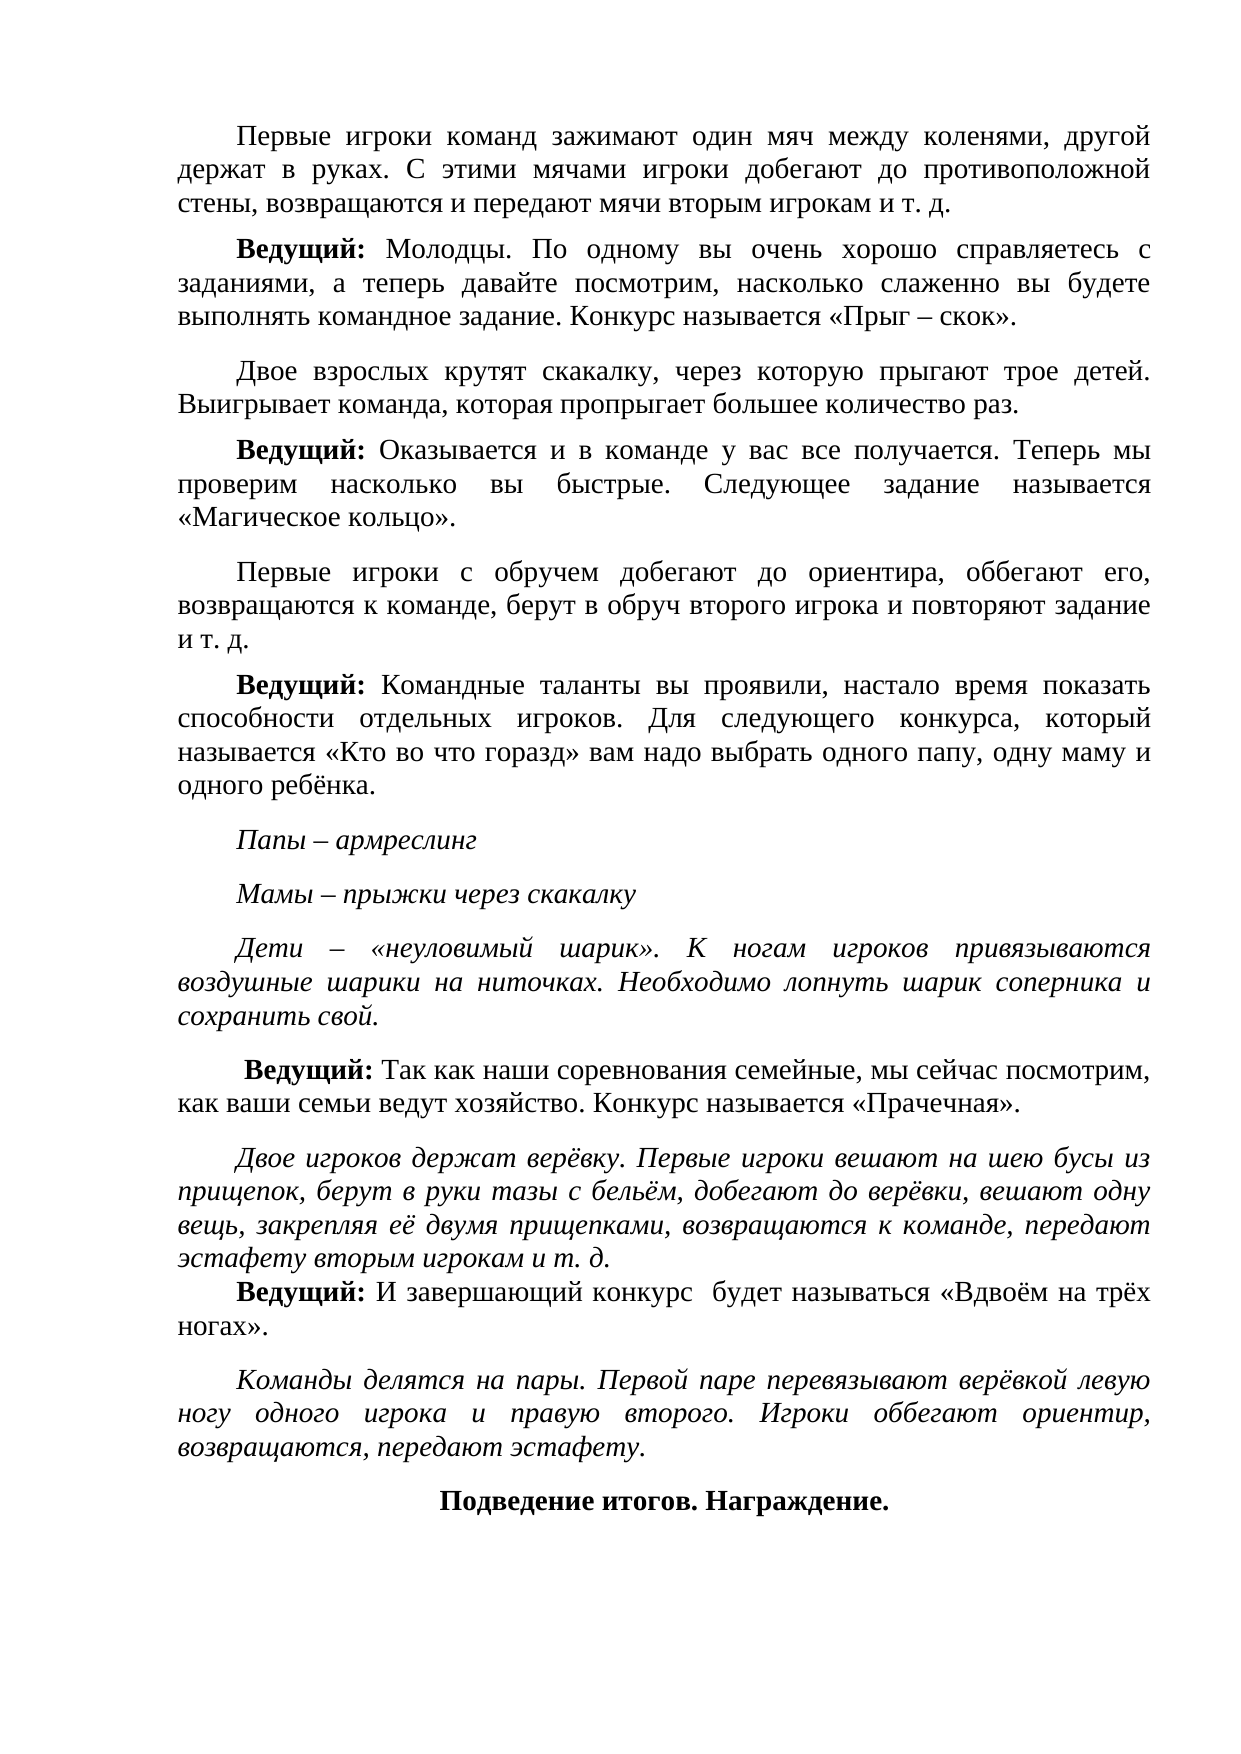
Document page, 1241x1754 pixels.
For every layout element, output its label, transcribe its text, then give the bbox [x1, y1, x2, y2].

subtitle Двое игроков держат верёвку. Первые игроки вешают на шею бусы из прищепок, берут в руки тазы с бельём, добегают до верёвки, вешают одну вещь, закрепляя её двумя прищепками, возвращаются к команде, передают эстафету вторым игрокам и т. д. [177, 1140, 1152, 1274]
text Ведущий: Оказывается и в команде у вас все получается. Теперь мы проверим насколько вы быстрые. Следующее задание называется «Магическое кольцо». [177, 432, 1152, 533]
text Ведущий: И завершающий конкурс будет называться «Вдвоём на трёх ногах». [177, 1274, 1152, 1341]
text Первые игроки команд зажимают один мяч между коленями, другой держат в руках. С этими мячами игроки добегают до противоположной стены, возвращаются и передают мячи вторым игрокам и т. д. [177, 118, 1152, 219]
text Ведущий: Молодцы. По одному вы очень хорошо справляетесь с заданиями, а теперь давайте посмотрим, насколько слаженно вы будете выполнять командное задание. Конкурс называется «Прыг – скок». [177, 231, 1152, 332]
text Ведущий: Командные таланты вы проявили, настало время показать способности отдельных игроков. Для следующего конкурса, который называется «Кто во что горазд» вам надо выбрать одного папу, одну маму и одного ребёнка. [177, 667, 1152, 801]
text Двое взрослых крутят скакалку, через которую прыгают трое детей. Выигрывает команда, которая пропрыгает большее количество раз. [177, 353, 1152, 420]
text Команды делятся на пары. Первой паре перевязывают верёвкой левую ногу одного игрока и правую второго. Игроки оббегают ориентир, возвращаются, передают эстафету. [177, 1362, 1152, 1463]
text Ведущий: Так как наши соревнования семейные, мы сейчас посмотрим, как ваши семьи ведут хозяйство. Конкурс называется «Прачечная». [177, 1052, 1152, 1119]
text Подведение итогов. Награждение. [177, 1483, 1152, 1517]
text Первые игроки с обручем добегают до ориентира, оббегают его, возвращаются к команде, берут в обруч второго игрока и повторяют задание и т. д. [177, 554, 1152, 654]
text Дети – «неуловимый шарик». К ногам игроков привязываются воздушные шарики на ниточках. Необходимо лопнуть шарик соперника и сохранить свой. [177, 931, 1152, 1031]
text Папы – армреслинг [177, 822, 1152, 855]
text Мамы – прыжки через скакалку [177, 876, 1152, 910]
